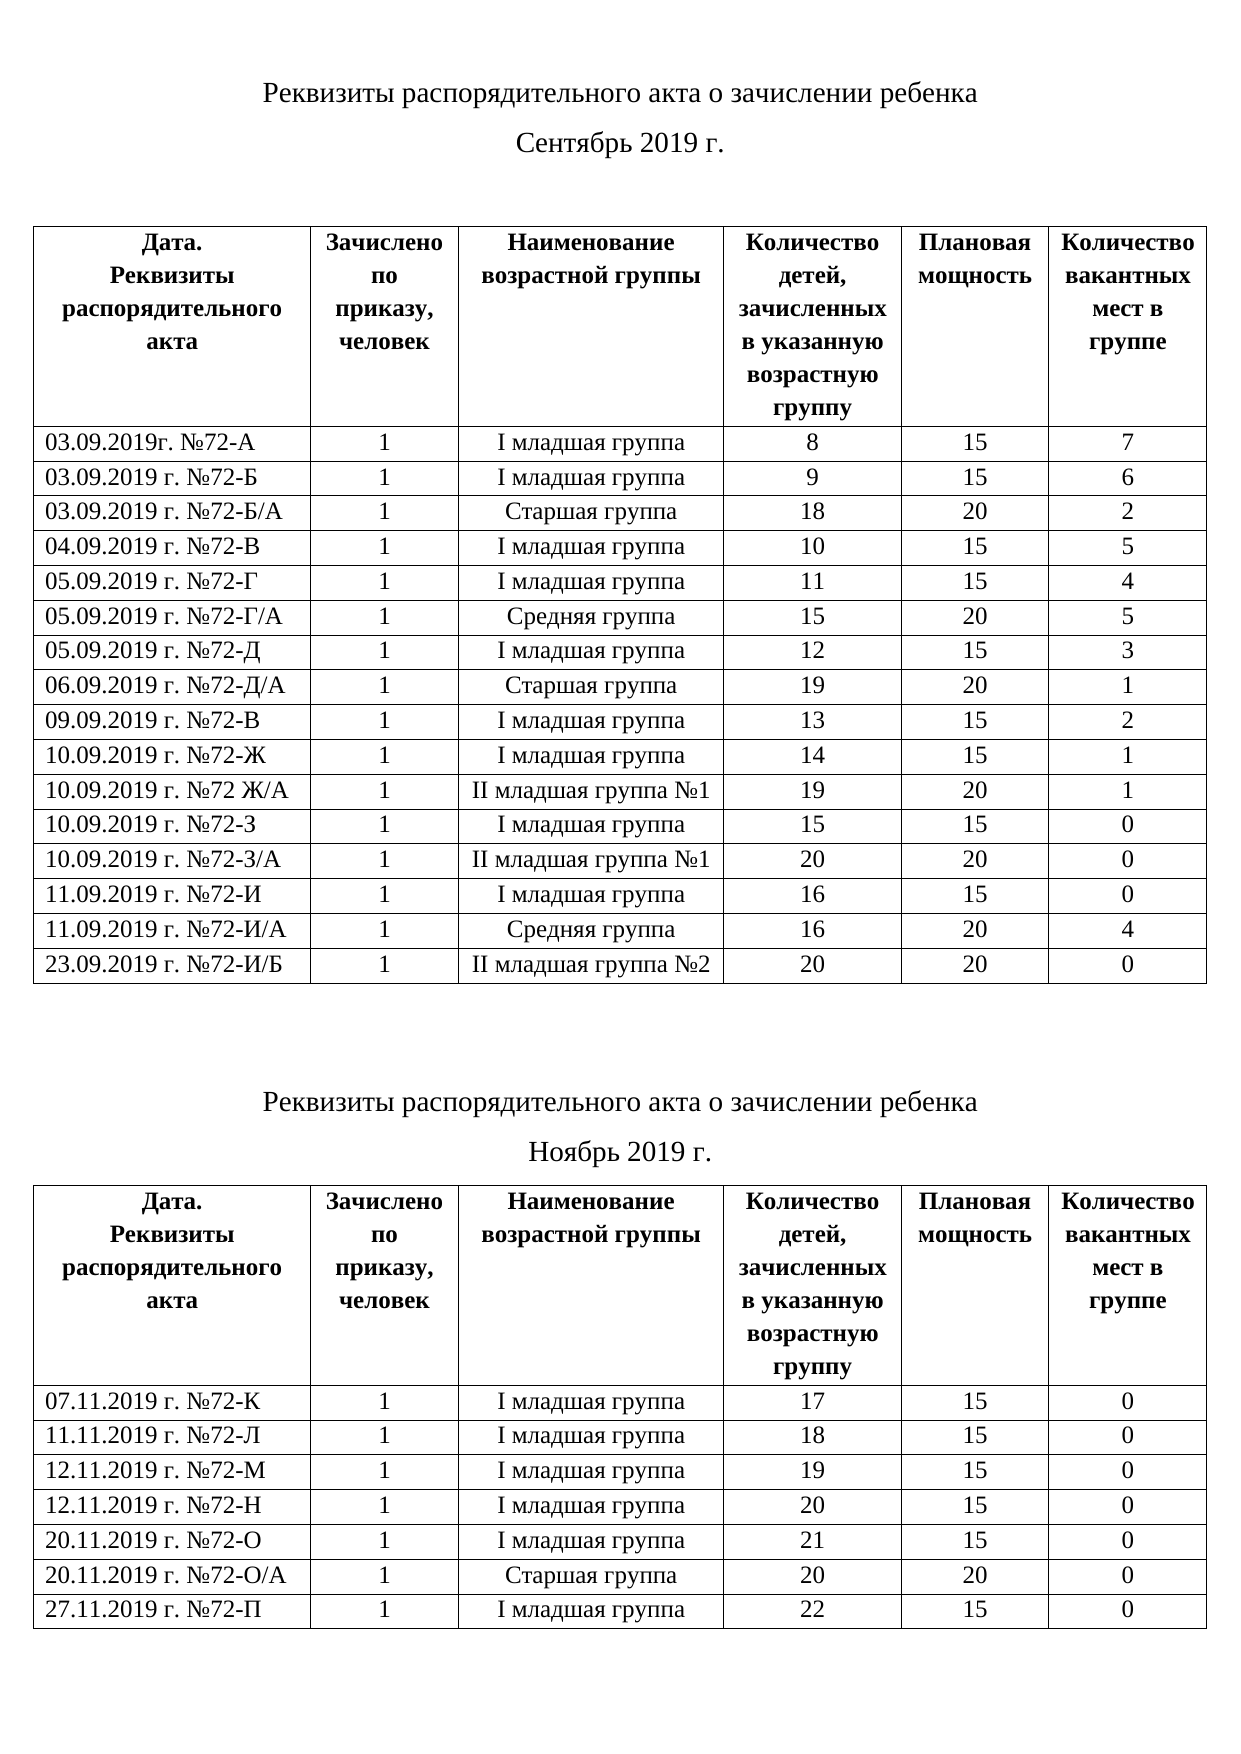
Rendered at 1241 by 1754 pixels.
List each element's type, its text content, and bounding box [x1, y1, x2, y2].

table_cell 5 [1049, 601, 1206, 634]
table_cell 1 [311, 705, 458, 739]
table_cell 15 [724, 601, 901, 634]
table_cell II младшая группа №1 [459, 844, 723, 878]
table_cell 12.11.2019 г. №72-Н [34, 1490, 310, 1524]
table_cell II младшая группа №2 [459, 949, 723, 982]
table_cell 12.11.2019 г. №72-М [34, 1455, 310, 1489]
table_cell 05.09.2019 г. №72-Г [34, 566, 310, 600]
table_cell 15 [902, 462, 1048, 495]
text Реквизиты распорядительного акта о зачислении ребенка [75, 75, 1165, 108]
table_cell I младшая группа [459, 1595, 723, 1628]
table_cell 16 [724, 914, 901, 948]
table_cell Средняя группа [459, 601, 723, 634]
table_header Зачислено по приказу, человек [311, 1186, 458, 1385]
table_cell 20 [902, 844, 1048, 878]
table_cell 0 [1049, 1525, 1206, 1559]
table_header Количество детей, зачисленных в указанную возрастную группу [724, 227, 901, 426]
table_cell 15 [902, 1421, 1048, 1454]
table_cell 15 [902, 879, 1048, 913]
table_cell 1 [311, 531, 458, 565]
table_cell 0 [1049, 1595, 1206, 1628]
table_cell 27.11.2019 г. №72-П [34, 1595, 310, 1628]
table_cell 15 [902, 810, 1048, 843]
table_cell 11.09.2019 г. №72-И [34, 879, 310, 913]
table_cell 20 [902, 601, 1048, 634]
table_cell 11.11.2019 г. №72-Л [34, 1421, 310, 1454]
table_cell Старшая группа [459, 496, 723, 530]
table_cell 4 [1049, 566, 1206, 600]
table_cell 20 [902, 496, 1048, 530]
table_cell 10.09.2019 г. №72-З/А [34, 844, 310, 878]
table_cell 0 [1049, 1421, 1206, 1454]
table_cell 1 [1049, 740, 1206, 774]
table_cell 1 [311, 740, 458, 774]
table_cell 0 [1049, 1386, 1206, 1419]
table_cell 2 [1049, 705, 1206, 739]
table_cell 10 [724, 531, 901, 565]
table_cell 20 [724, 844, 901, 878]
table_cell 23.09.2019 г. №72-И/Б [34, 949, 310, 982]
table_header Количество вакантных мест в группе [1049, 1186, 1206, 1385]
table_cell 05.09.2019 г. №72-Д [34, 636, 310, 669]
table_cell 5 [1049, 531, 1206, 565]
table_cell 1 [311, 601, 458, 634]
table_cell 19 [724, 775, 901, 808]
table_cell 19 [724, 670, 901, 704]
table_cell I младшая группа [459, 462, 723, 495]
table_cell 16 [724, 879, 901, 913]
table_cell II младшая группа №1 [459, 775, 723, 808]
table_cell 20.11.2019 г. №72-О/А [34, 1560, 310, 1593]
table_cell 07.11.2019 г. №72-К [34, 1386, 310, 1419]
table_cell 1 [311, 879, 458, 913]
table_cell 05.09.2019 г. №72-Г/А [34, 601, 310, 634]
table_cell Старшая группа [459, 670, 723, 704]
table_cell 15 [724, 810, 901, 843]
table_cell 20 [902, 775, 1048, 808]
table_cell 15 [902, 705, 1048, 739]
table_cell 20 [724, 1560, 901, 1593]
table_cell 1 [311, 844, 458, 878]
table_cell I младшая группа [459, 1386, 723, 1419]
table_cell 1 [311, 566, 458, 600]
table_cell 20 [902, 670, 1048, 704]
table_cell 19 [724, 1455, 901, 1489]
table_header Плановая мощность [902, 227, 1048, 426]
table_cell 10.09.2019 г. №72 Ж/А [34, 775, 310, 808]
table_cell 3 [1049, 636, 1206, 669]
table_cell 03.09.2019 г. №72-Б [34, 462, 310, 495]
table_cell Средняя группа [459, 914, 723, 948]
table_cell 6 [1049, 462, 1206, 495]
table_header Наименование возрастной группы [459, 227, 723, 426]
table_cell 17 [724, 1386, 901, 1419]
table_cell 1 [311, 496, 458, 530]
table_cell 20 [902, 1560, 1048, 1593]
table_cell 10.09.2019 г. №72-Ж [34, 740, 310, 774]
table_header Дата. Реквизиты распорядительного акта [34, 1186, 310, 1385]
table_header Плановая мощность [902, 1186, 1048, 1385]
table_cell 7 [1049, 427, 1206, 461]
table_cell 1 [311, 670, 458, 704]
table_cell I младшая группа [459, 636, 723, 669]
table_cell 20 [724, 949, 901, 982]
table_cell 0 [1049, 879, 1206, 913]
table_cell 04.09.2019 г. №72-В [34, 531, 310, 565]
table_cell 1 [311, 949, 458, 982]
table_cell 06.09.2019 г. №72-Д/А [34, 670, 310, 704]
table_cell 15 [902, 531, 1048, 565]
table_cell 15 [902, 566, 1048, 600]
table_cell 1 [1049, 775, 1206, 808]
table_cell 10.09.2019 г. №72-З [34, 810, 310, 843]
table_cell I младшая группа [459, 810, 723, 843]
table_cell 1 [311, 1560, 458, 1593]
table_cell 22 [724, 1595, 901, 1628]
table_cell 1 [311, 1421, 458, 1454]
table_cell I младшая группа [459, 1455, 723, 1489]
table_cell 15 [902, 1595, 1048, 1628]
table_cell 15 [902, 636, 1048, 669]
table_cell 8 [724, 427, 901, 461]
table_cell I младшая группа [459, 705, 723, 739]
table_cell 03.09.2019г. №72-А [34, 427, 310, 461]
table_cell 03.09.2019 г. №72-Б/А [34, 496, 310, 530]
table_cell I младшая группа [459, 1525, 723, 1559]
table_header Количество вакантных мест в группе [1049, 227, 1206, 426]
table_cell 0 [1049, 844, 1206, 878]
table_cell 15 [902, 740, 1048, 774]
table_cell Старшая группа [459, 1560, 723, 1593]
table_cell 09.09.2019 г. №72-В [34, 705, 310, 739]
table_cell 0 [1049, 1455, 1206, 1489]
table_header Наименование возрастной группы [459, 1186, 723, 1385]
table_cell 1 [311, 1490, 458, 1524]
table_header Зачислено по приказу, человек [311, 227, 458, 426]
table_cell 1 [311, 1386, 458, 1419]
table_cell 1 [311, 636, 458, 669]
table_cell I младшая группа [459, 879, 723, 913]
table_cell I младшая группа [459, 566, 723, 600]
table_cell 1 [311, 462, 458, 495]
table_cell 14 [724, 740, 901, 774]
table_cell I младшая группа [459, 740, 723, 774]
table_cell 11 [724, 566, 901, 600]
table_cell 1 [311, 1595, 458, 1628]
table_cell I младшая группа [459, 1490, 723, 1524]
table_cell 20 [724, 1490, 901, 1524]
table_cell 0 [1049, 949, 1206, 982]
table_cell 1 [311, 427, 458, 461]
table_cell 15 [902, 1525, 1048, 1559]
table_cell 1 [311, 810, 458, 843]
table_cell 18 [724, 496, 901, 530]
table_cell 20 [902, 949, 1048, 982]
table_cell 12 [724, 636, 901, 669]
table_cell 9 [724, 462, 901, 495]
table_cell 1 [311, 914, 458, 948]
table_cell 18 [724, 1421, 901, 1454]
table_cell 0 [1049, 1490, 1206, 1524]
table_cell 0 [1049, 1560, 1206, 1593]
table_cell 1 [1049, 670, 1206, 704]
table_header Количество детей, зачисленных в указанную возрастную группу [724, 1186, 901, 1385]
table_cell 21 [724, 1525, 901, 1559]
text Ноябрь 2019 г. [75, 1134, 1165, 1168]
table_cell I младшая группа [459, 427, 723, 461]
table_cell 2 [1049, 496, 1206, 530]
table_cell 4 [1049, 914, 1206, 948]
text Сентябрь 2019 г. [75, 125, 1165, 159]
table_cell 1 [311, 1455, 458, 1489]
table_cell 1 [311, 1525, 458, 1559]
table_cell 1 [311, 775, 458, 808]
table_cell 20.11.2019 г. №72-О [34, 1525, 310, 1559]
table_cell 0 [1049, 810, 1206, 843]
table_cell I младшая группа [459, 1421, 723, 1454]
table_cell 15 [902, 1386, 1048, 1419]
table_cell 11.09.2019 г. №72-И/А [34, 914, 310, 948]
text Реквизиты распорядительного акта о зачислении ребенка [75, 1084, 1165, 1118]
table_cell 15 [902, 1490, 1048, 1524]
table_cell 15 [902, 1455, 1048, 1489]
table_cell I младшая группа [459, 531, 723, 565]
table_header Дата. Реквизиты распорядительного акта [34, 227, 310, 426]
table_cell 13 [724, 705, 901, 739]
table_cell 20 [902, 914, 1048, 948]
table_cell 15 [902, 427, 1048, 461]
